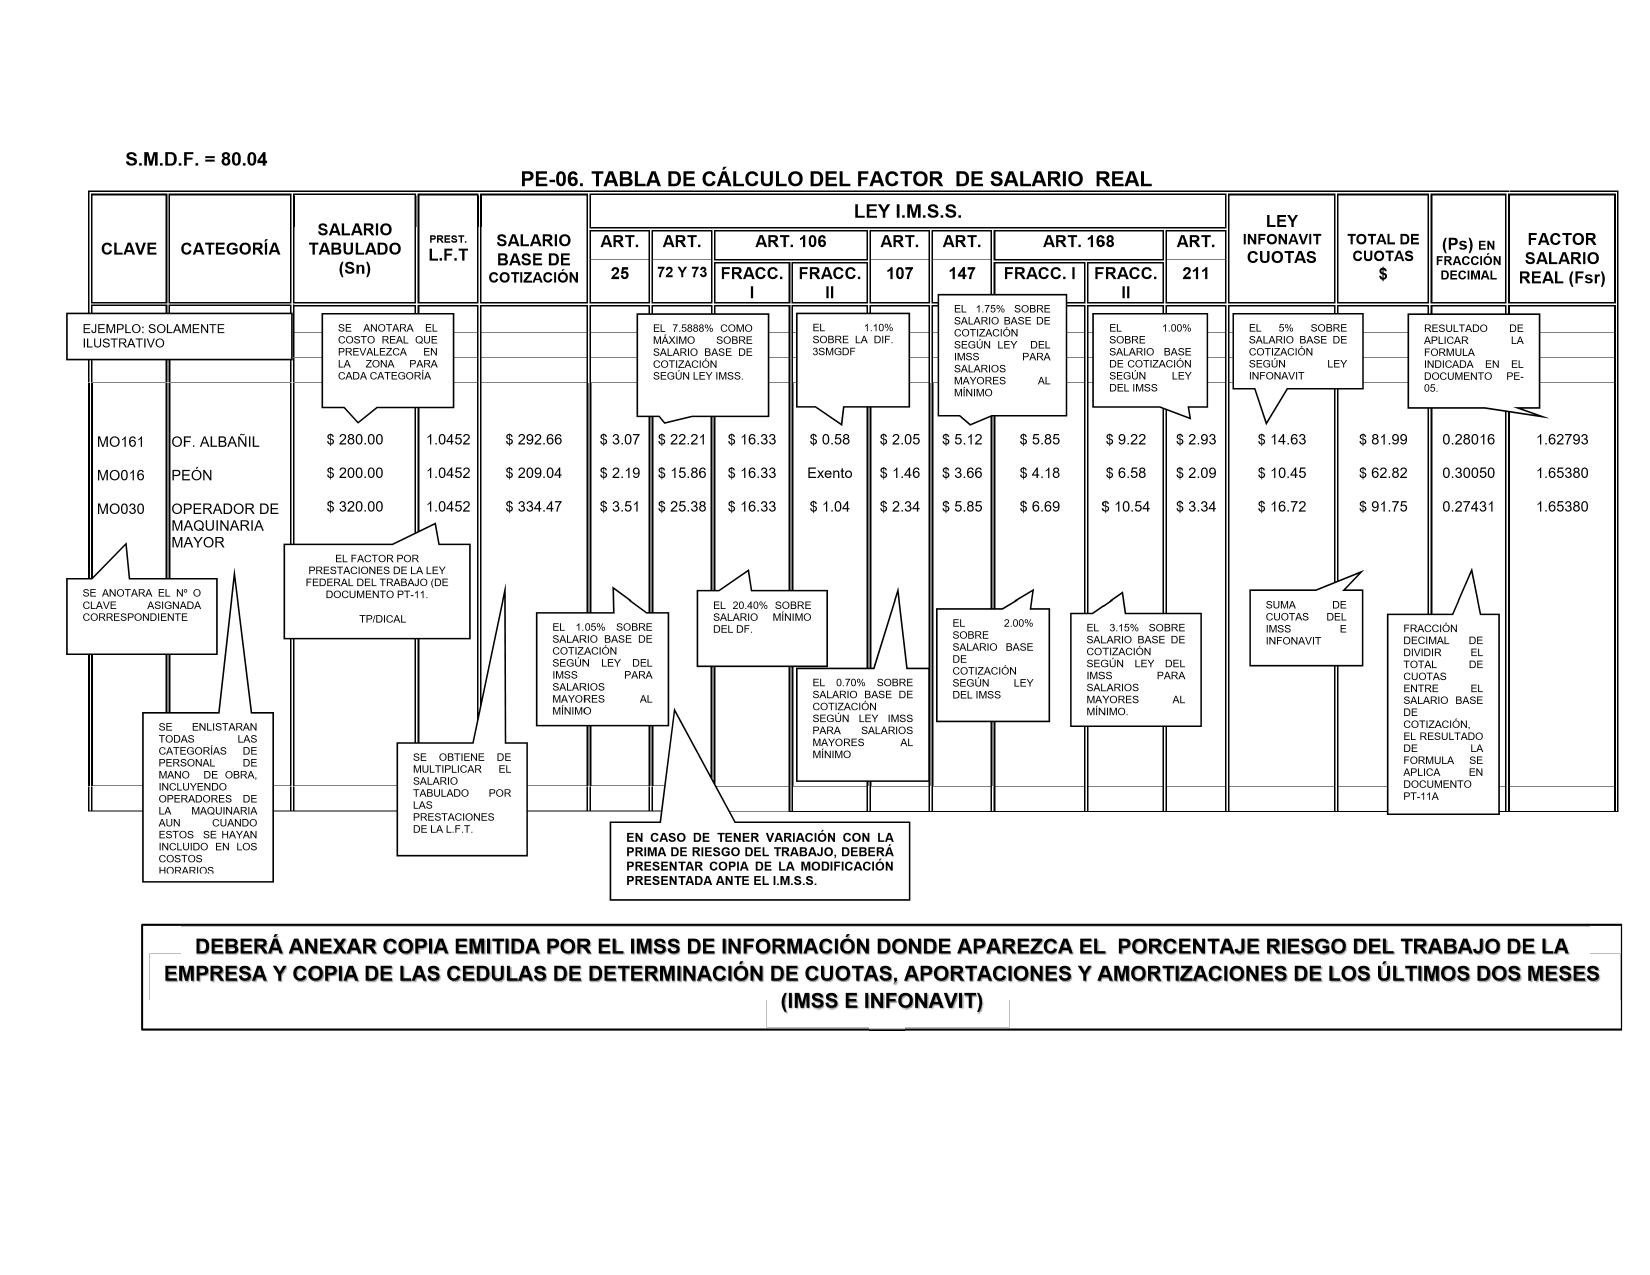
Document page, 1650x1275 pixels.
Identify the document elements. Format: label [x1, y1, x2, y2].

picture [65, 152, 1623, 1050]
